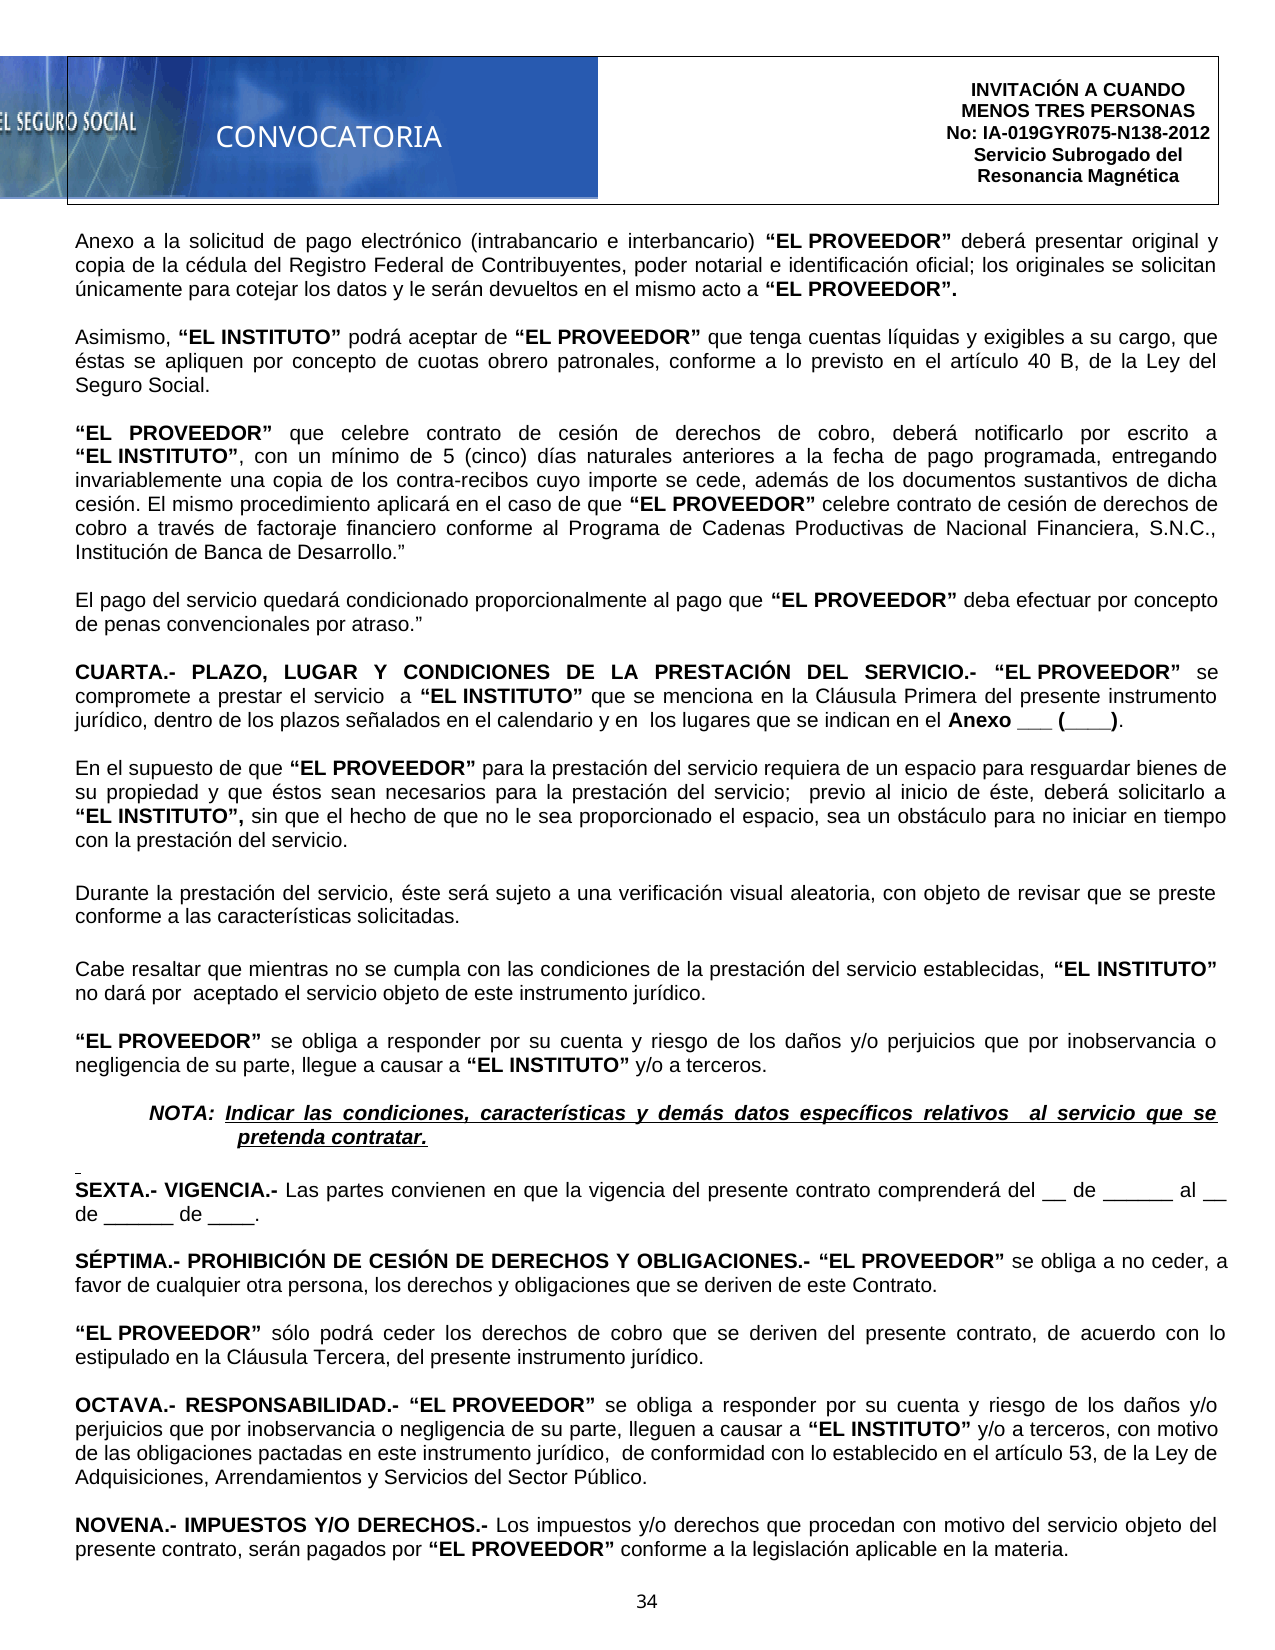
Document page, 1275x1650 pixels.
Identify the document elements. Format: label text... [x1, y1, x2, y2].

text En el supuesto de que “EL PROVEEDOR” para la prestación del servicio requiera de un espacio para resguardar bienes de su propiedad y que éstos sean necesarios para la prestación del servicio; previo al inicio de éste, deberá solicitarlo a “EL INSTITUTO”, sin que el hecho de que no le sea proporcionado el espacio, sea un obstáculo para no iniciar en tiempo con la prestación del servicio. [75, 756, 1228, 852]
text SEXTA.- VIGENCIA.- Las partes convienen en que la vigencia del presente contrato comprenderá del __ de ______ al __ de ______ de ____. [75, 1177, 1228, 1225]
text Asimismo, “EL INSTITUTO” podrá aceptar de “EL PROVEEDOR” que tenga cuentas líquidas y exigibles a su cargo, que éstas se apliquen por concepto de cuotas obrero patronales, conforme a lo previsto en el artículo 40 B, de la Ley del Seguro Social. [75, 324, 1218, 396]
text Durante la prestación del servicio, éste será sujeto a una verificación visual aleatoria, con objeto de revisar que se preste conforme a las características solicitadas. [75, 880, 1217, 928]
text Anexo a la solicitud de pago electrónico (intrabancario e interbancario) “EL PROVEEDOR” deberá presentar original y copia de la cédula del Registro Federal de Contribuyentes, poder notarial e identificación oficial; los originales se solicitan únicamente para cotejar los datos y le serán devueltos en el mismo acto a “EL PROVEEDOR”. [75, 229, 1218, 301]
picture [68, 57, 598, 199]
text “EL PROVEEDOR” que celebre contrato de cesión de derechos de cobro, deberá notificarlo por escrito a “EL INSTITUTO”, con un mínimo de 5 (cinco) días naturales anteriores a la fecha de pago programada, entregando invariablemente una copia de los contra-recibos cuyo importe se cede, además de los documentos sustantivos de dicha cesión. El mismo procedimiento aplicará en el caso de que “EL PROVEEDOR” celebre contrato de cesión de derechos de cobro a través de factoraje financiero conforme al Programa de Cadenas Productivas de Nacional Financiera, S.N.C., Institución de Banca de Desarrollo.” [75, 420, 1218, 564]
text “EL PROVEEDOR” se obliga a responder por su cuenta y riesgo de los daños y/o perjuicios que por inobservancia o negligencia de su parte, llegue a causar a “EL INSTITUTO” y/o a terceros. [75, 1029, 1218, 1077]
text CUARTA.- PLAZO, LUGAR Y CONDICIONES DE “EL PROVEEDOR” se compromete a prestar el servicio a “EL INSTITUTO” que se menciona en del presente instrumento jurídico, dentro de los plazos señalados en el calendario y en los lugares que se indican en el Anexo ___ (____). [75, 660, 1218, 732]
text NOVENA.- IMPUESTOS Y/O DERECHOS.- Los impuestos y/o derechos que procedan con motivo del servicio objeto del presente contrato, serán pagados por “EL PROVEEDOR” conforme a la legislación aplicable en la materia. [75, 1513, 1218, 1561]
picture [0, 56, 67, 199]
text El pago del servicio quedará condicionado proporcionalmente al pago que “EL PROVEEDOR” deba efectuar por concepto de penas convencionales por atraso.” [75, 588, 1218, 636]
text Cabe resaltar que mientras no se cumpla con las condiciones de la prestación del servicio establecidas, “EL INSTITUTO” no dará por aceptado el servicio objeto de este instrumento jurídico. [75, 957, 1217, 1005]
text OCTAVA.- RESPONSABILIDAD.- “EL PROVEEDOR” se obliga a responder por su cuenta y riesgo de los daños y/o perjuicios que por inobservancia o negligencia de su parte, lleguen a causar a “EL INSTITUTO” y/o a terceros, con motivo de las obligaciones pactadas en este instrumento jurídico, de conformidad con lo establecido en el artículo 53, de la Ley de Adquisiciones, Arrendamientos y Servicios del Sector Público. [75, 1393, 1218, 1489]
text SÉPTIMA.- PROHIBICIÓN DE CESIÓN DE DERECHOS Y OBLIGACIONES.- “EL PROVEEDOR” se obliga a no ceder, a favor de cualquier otra persona, los derechos y obligaciones que se deriven de este Contrato. [75, 1249, 1228, 1297]
text “EL PROVEEDOR” sólo podrá ceder los derechos de cobro que se deriven del presente contrato, de acuerdo con lo estipulado en , del presente instrumento jurídico. [75, 1321, 1228, 1369]
text NOTA: Indicar las condiciones, características y demás datos específicos relativos al servicio que se pretenda contratar. [149, 1101, 1218, 1149]
